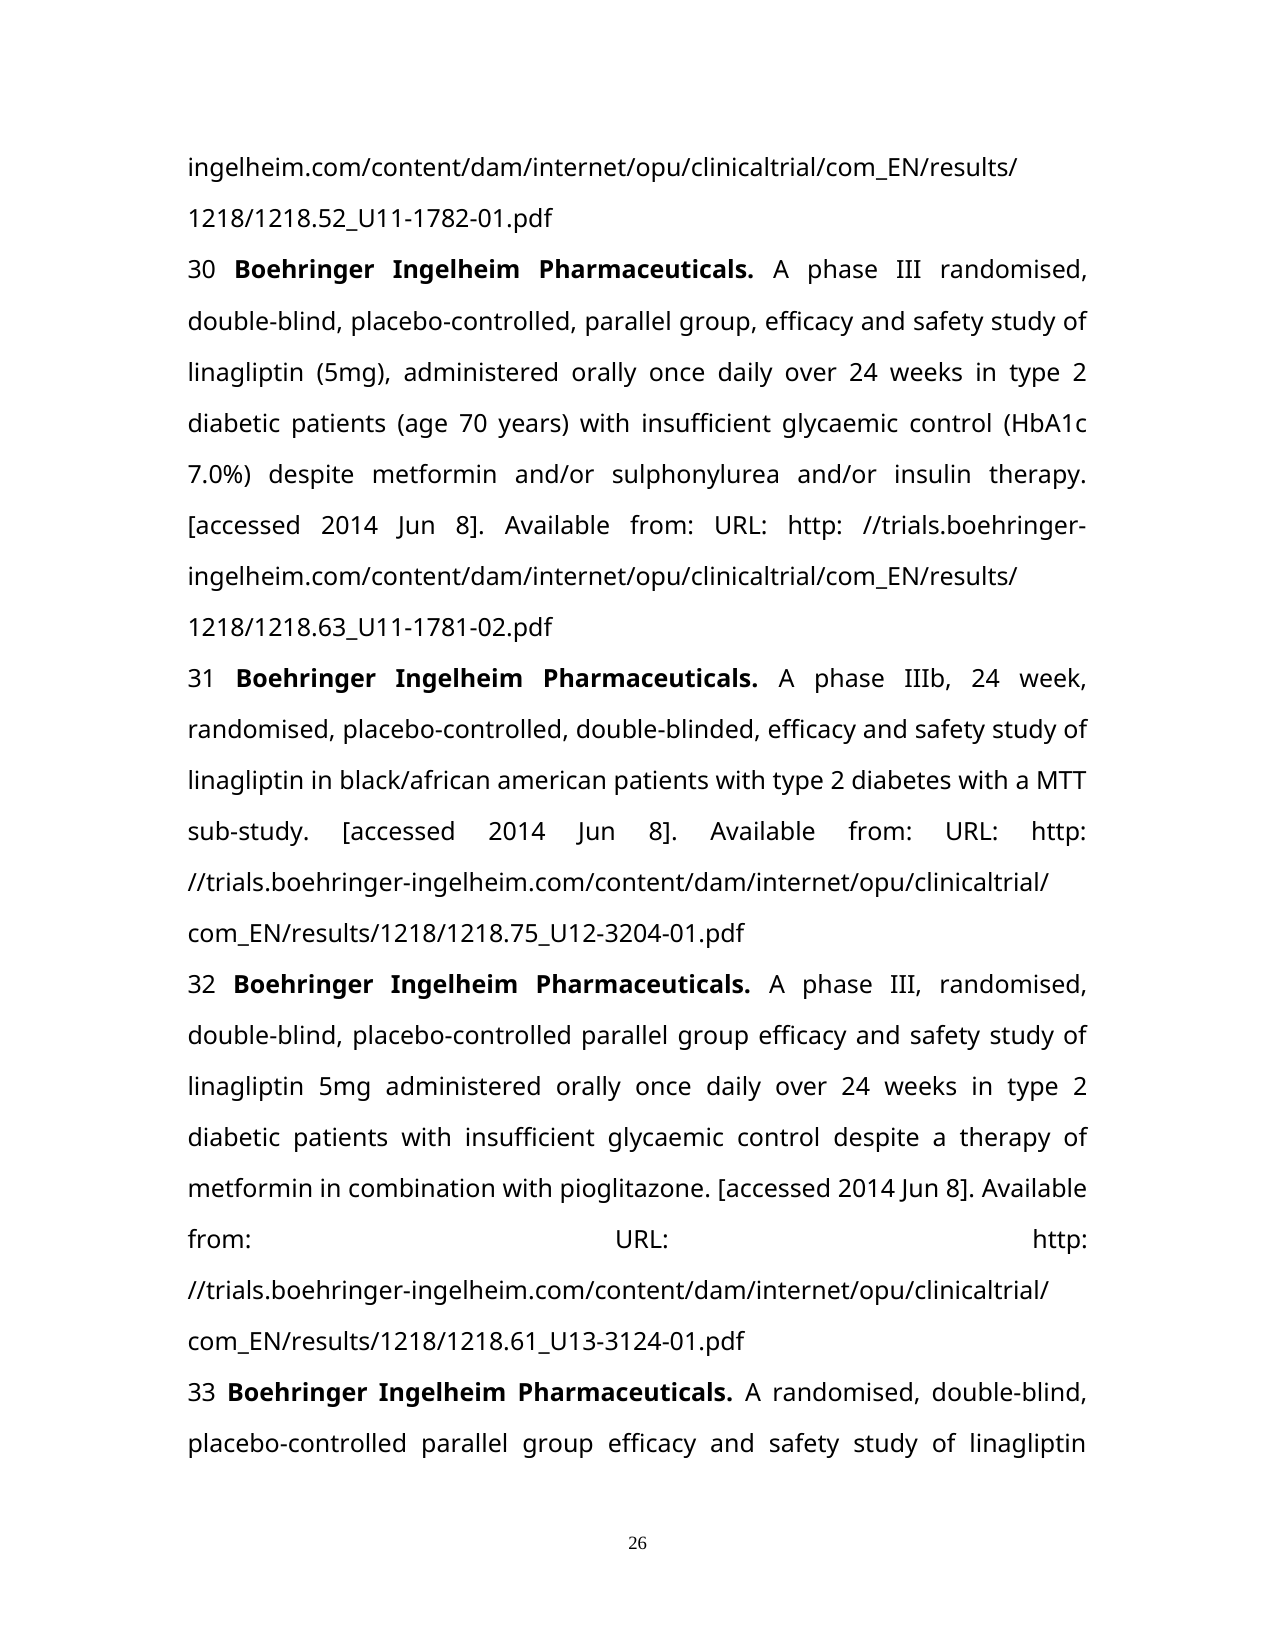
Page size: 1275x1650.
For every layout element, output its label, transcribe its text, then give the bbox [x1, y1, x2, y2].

text 31 Boehringer Ingelheim Pharmaceuticals. A phase IIIb, 24 week, randomised, placebo-controlled, double-blinded, efficacy and safety study of linagliptin in black/african american patients with type 2 diabetes with a MTT sub-study. [accessed 2014 Jun 8]. Available from: URL: http: //trials.boehringer-ingelheim.com/content/dam/internet/opu/clinicaltrial/com_EN/results/1218/1218.75_U12-3204-01.pdf [187, 660, 1088, 950]
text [187, 150, 1088, 235]
text 32 Boehringer Ingelheim Pharmaceuticals. A phase III, randomised, double-blind, placebo-controlled parallel group efficacy and safety study of linagliptin 5mg administered orally once daily over 24 weeks in type 2 diabetic patients with insufficient glycaemic control despite a therapy of metformin in combination with pioglitazone. [accessed 2014 Jun 8]. Available from: URL: http: //trials.boehringer-ingelheim.com/content/dam/internet/opu/clinicaltrial/com_EN/results/1218/1218.61_U13-3124-01.pdf [187, 967, 1088, 1358]
text 30 Boehringer Ingelheim Pharmaceuticals. A phase III randomised, double-blind, placebo-controlled, parallel group, efficacy and safety study of linagliptin (5mg), administered orally once daily over 24 weeks in type 2 diabetic patients (age 70 years) with insufficient glycaemic control (HbA1c 7.0%) despite metformin and/or sulphonylurea and/or insulin therapy. [accessed 2014 Jun 8]. Available from: URL: http: //trials.boehringer-ingelheim.com/content/dam/internet/opu/clinicaltrial/com_EN/results/1218/1218.63_U11-1781-02.pdf [187, 252, 1088, 643]
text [187, 1375, 1088, 1460]
